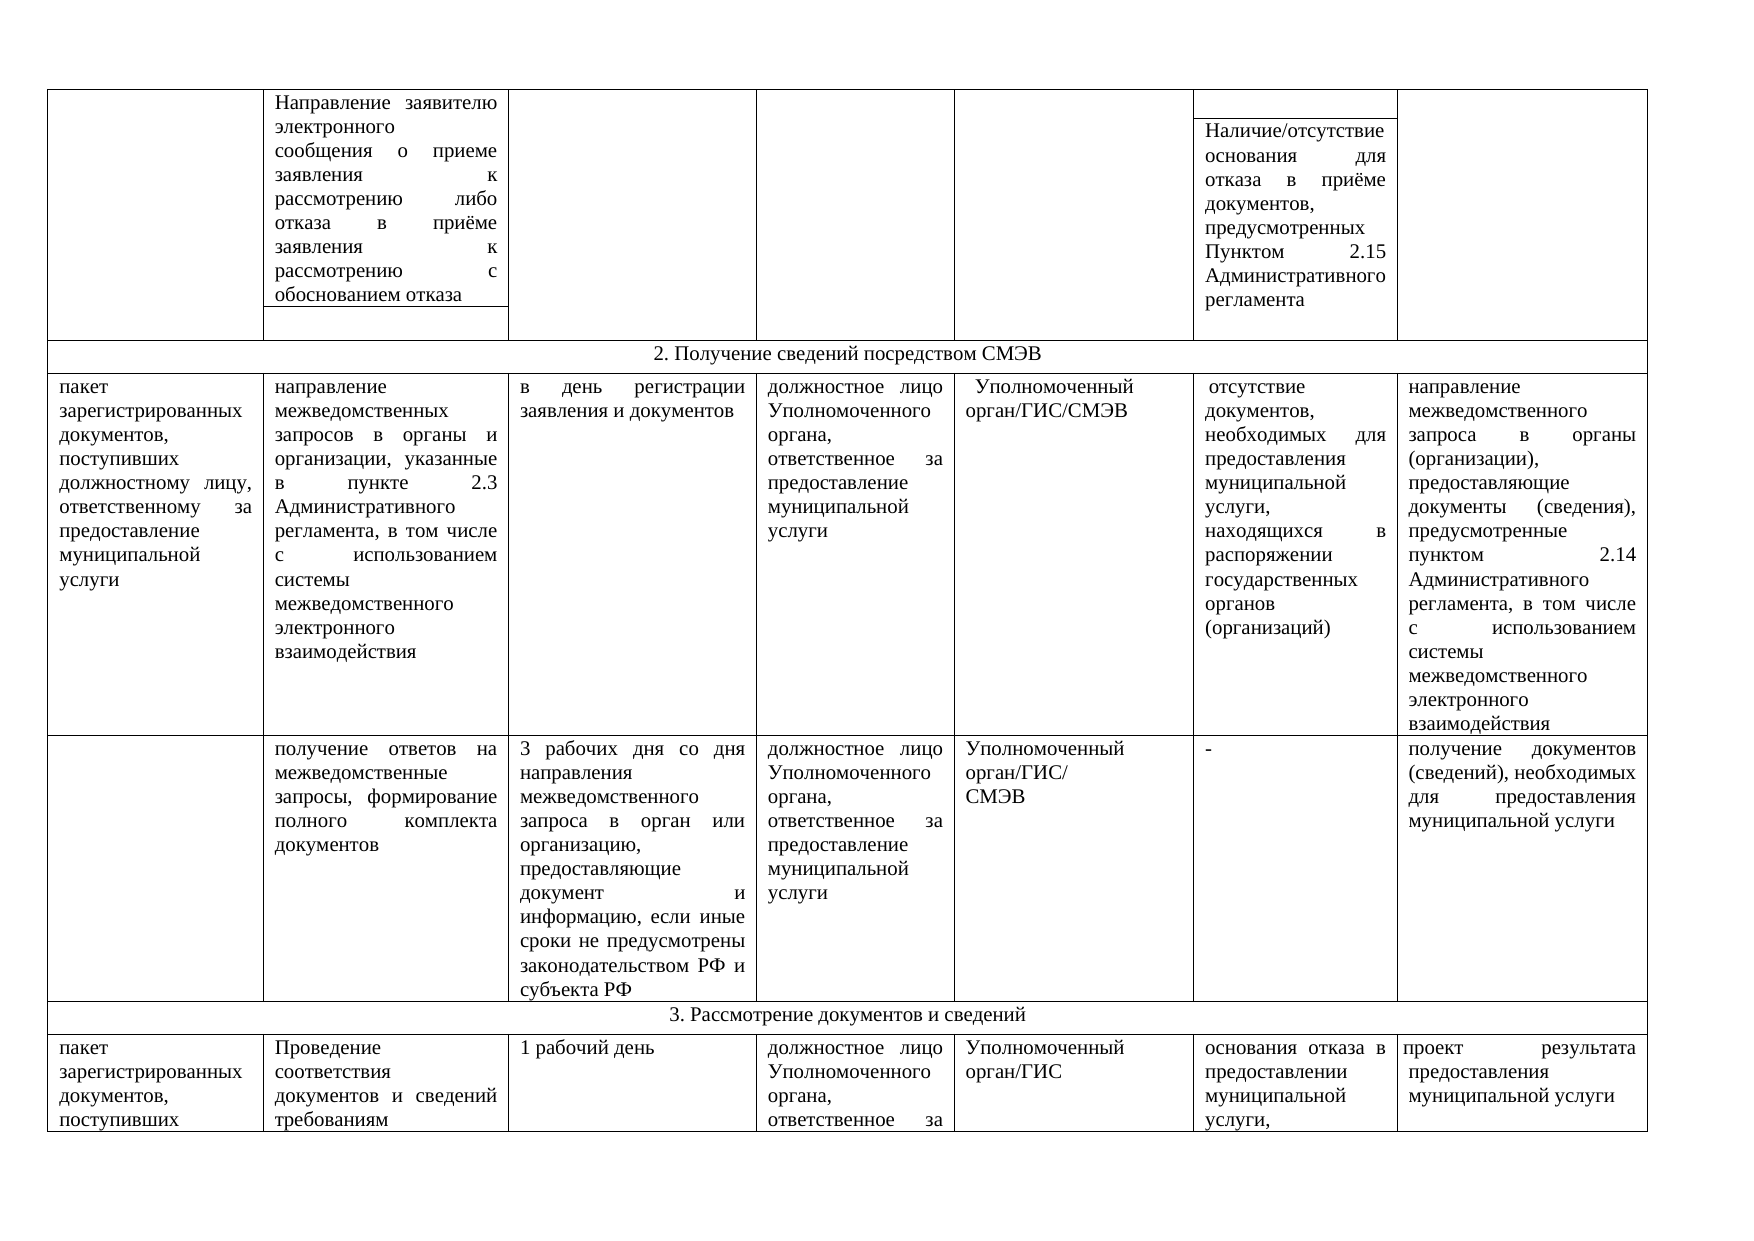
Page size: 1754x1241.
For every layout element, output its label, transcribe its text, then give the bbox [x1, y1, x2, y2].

table_cell Уполномоченный орган/ГИС/ СМЭВ [955, 736, 1193, 1001]
table_cell должностное лицо Уполномоченного органа, ответственное за предоставление муниципальной услуги [757, 374, 954, 735]
table_cell направление межведомственных запросов в органы и организации, указанные в пункте 2.3 Административного регламента, в том числе с использованием системы межведомственного электронного взаимодействия [264, 374, 508, 735]
table_cell 2. Получение сведений посредством СМЭВ [48, 341, 1647, 373]
table_cell [264, 307, 508, 339]
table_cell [1398, 90, 1647, 339]
table_cell - [1194, 90, 1397, 117]
table_cell Направление заявителю электронного сообщения о приеме заявления к рассмотрению либо отказа в приёме заявления к рассмотрению с обоснованием отказа [264, 90, 508, 306]
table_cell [1398, 1035, 1647, 1131]
table_cell 3. Рассмотрение документов и сведений [48, 1002, 1647, 1034]
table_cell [955, 1035, 1193, 1131]
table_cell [264, 1035, 508, 1131]
table_cell в день регистрации заявления и документов [509, 374, 756, 735]
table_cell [757, 1035, 954, 1131]
table_cell получение ответов на межведомственные запросы, формирование полного комплекта документов [264, 736, 508, 1001]
table_cell 3 рабочих дня со дня направления межведомственного запроса в орган или организацию, предоставляющие документ и информацию, если иные сроки не предусмотрены законодательством РФ и субъекта РФ [509, 736, 756, 1001]
table_cell Наличие/отсутствие основания для отказа в приёме документов, предусмотренных Пунктом 2.15 Административного регламента [1194, 119, 1397, 339]
table_cell Уполномоченный орган/ГИС/СМЭВ [955, 374, 1193, 735]
table_cell должностное лицо Уполномоченного органа, ответственное за предоставление муниципальной услуги [757, 736, 954, 1001]
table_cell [1194, 1035, 1397, 1131]
table_cell [757, 90, 954, 339]
table_cell пакет зарегистрированных документов, поступивших должностному лицу, ответственному за предоставление муниципальной услуги [48, 374, 263, 735]
table_cell получение документов (сведений), необходимых для предоставления муниципальной услуги [1398, 736, 1647, 1001]
table_cell направление межведомственного запроса в органы (организации), предоставляющие документы (сведения), предусмотренные пунктом 2.14 Административного регламента, в том числе с использованием системы межведомственного электронного взаимодействия [1398, 374, 1647, 735]
table_cell - [1194, 736, 1397, 1001]
table_cell [48, 736, 263, 1001]
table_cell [48, 1035, 263, 1131]
table_cell отсутствие документов, необходимых для предоставления муниципальной услуги, находящихся в распоряжении государственных органов (организаций) [1194, 374, 1397, 735]
table_cell [955, 90, 1193, 339]
table_cell 1 рабочий день [509, 1035, 756, 1131]
